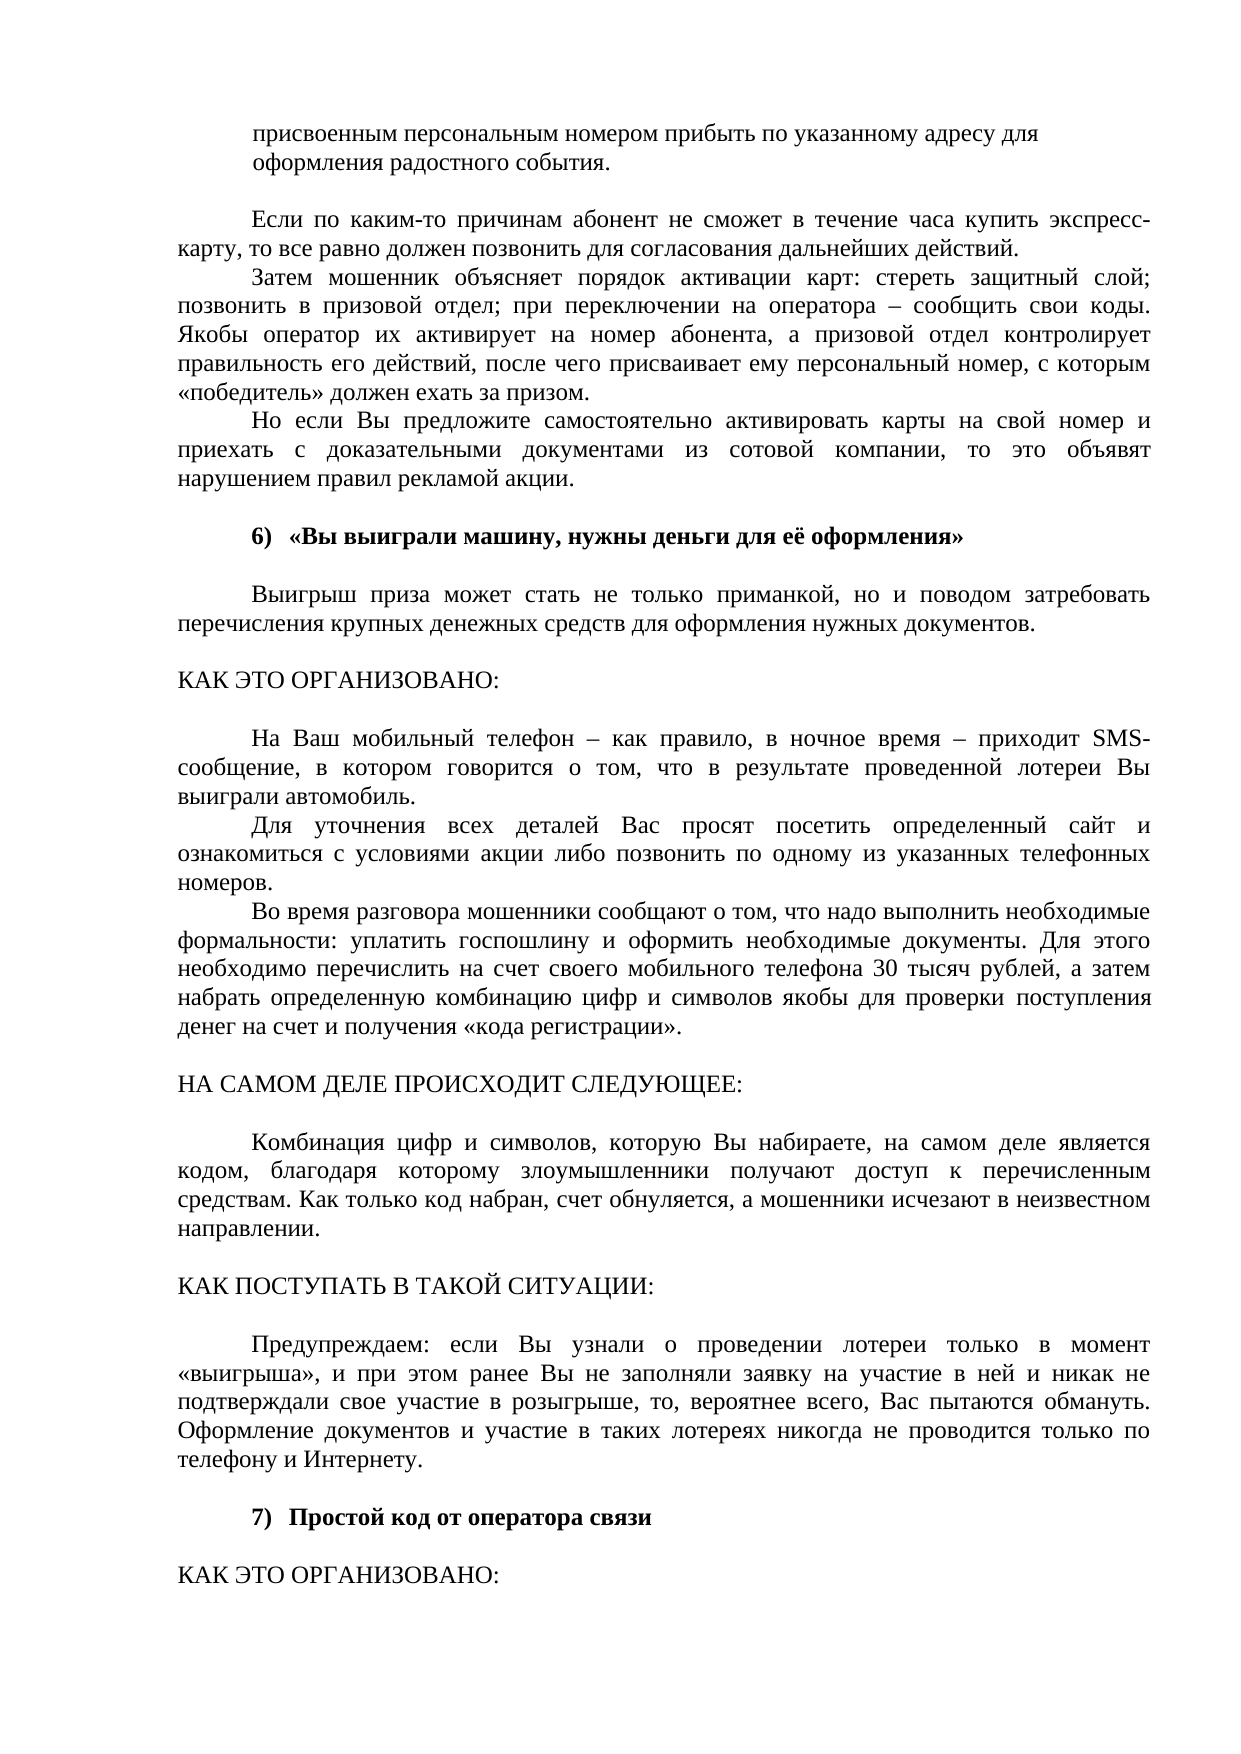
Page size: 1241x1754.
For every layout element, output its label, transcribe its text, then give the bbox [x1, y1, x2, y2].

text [215, 118, 1152, 176]
text Если по каким-то причинам абонент не сможет в течение часа купить экспресс-карту, то все равно должен позвонить для согласования дальнейших действий. [177, 204, 1152, 262]
list Простой код от оператора связи [251, 1502, 1152, 1531]
text КАК ПОСТУПАТЬ В ТАКОЙ СИТУАЦИИ: [177, 1271, 1152, 1300]
text Комбинация цифр и символов, которую Вы набираете, на самом деле является кодом, благодаря которому злоумышленники получают доступ к перечисленным средствам. Как только код набран, счет обнуляется, а мошенники исчезают в неизвестном направлении. [177, 1127, 1152, 1242]
text НА САМОМ ДЕЛЕ ПРОИСХОДИТ СЛЕДУЮЩЕЕ: [177, 1069, 1152, 1098]
text Предупреждаем: если Вы узнали о проведении лотереи только в момент «выигрыша», и при этом ранее Вы не заполняли заявку на участие в ней и никак не подтверждали свое участие в розыгрыше, то, вероятнее всего, Вас пытаются обмануть. Оформление документов и участие в таких лотереях никогда не проводится только по телефону и Интернету. [177, 1329, 1152, 1473]
text Но если Вы предложите самостоятельно активировать карты на свой номер и приехать с доказательными документами из сотовой компании, то это объявят нарушением правил рекламой акции. [177, 406, 1152, 492]
text На Ваш мобильный телефон – как правило, в ночное время – приходит SMS-сообщение, в котором говорится о том, что в результате проведенной лотереи Вы выиграли автомобиль. [177, 723, 1152, 810]
text Выигрыш приза может стать не только приманкой, но и поводом затребовать перечисления крупных денежных средств для оформления нужных документов. [177, 579, 1152, 636]
text Для уточнения всех деталей Вас просят посетить определенный сайт и ознакомиться с условиями акции либо позвонить по одному из указанных телефонных номеров. [177, 810, 1152, 896]
text Затем мошенник объясняет порядок активации карт: стереть защитный слой; позвонить в призовой отдел; при переключении на оператора – сообщить свои коды. Якобы оператор их активирует на номер абонента, а призовой отдел контролирует правильность его действий, после чего присваивает ему персональный номер, с которым «победитель» должен ехать за призом. [177, 262, 1152, 406]
list «Вы выиграли машину, нужны деньги для её оформления» [251, 521, 1152, 550]
text КАК ЭТО ОРГАНИЗОВАНО: [177, 666, 1152, 694]
text КАК ЭТО ОРГАНИЗОВАНО: [177, 1560, 1152, 1588]
text Во время разговора мошенники сообщают о том, что надо выполнить необходимые формальности: уплатить госпошлину и оформить необходимые документы. Для этого необходимо перечислить на счет своего мобильного телефона 30 тысяч рублей, а затем набрать определенную комбинацию цифр и символов якобы для проверки поступления денег на счет и получения «кода регистрации». [177, 896, 1152, 1040]
